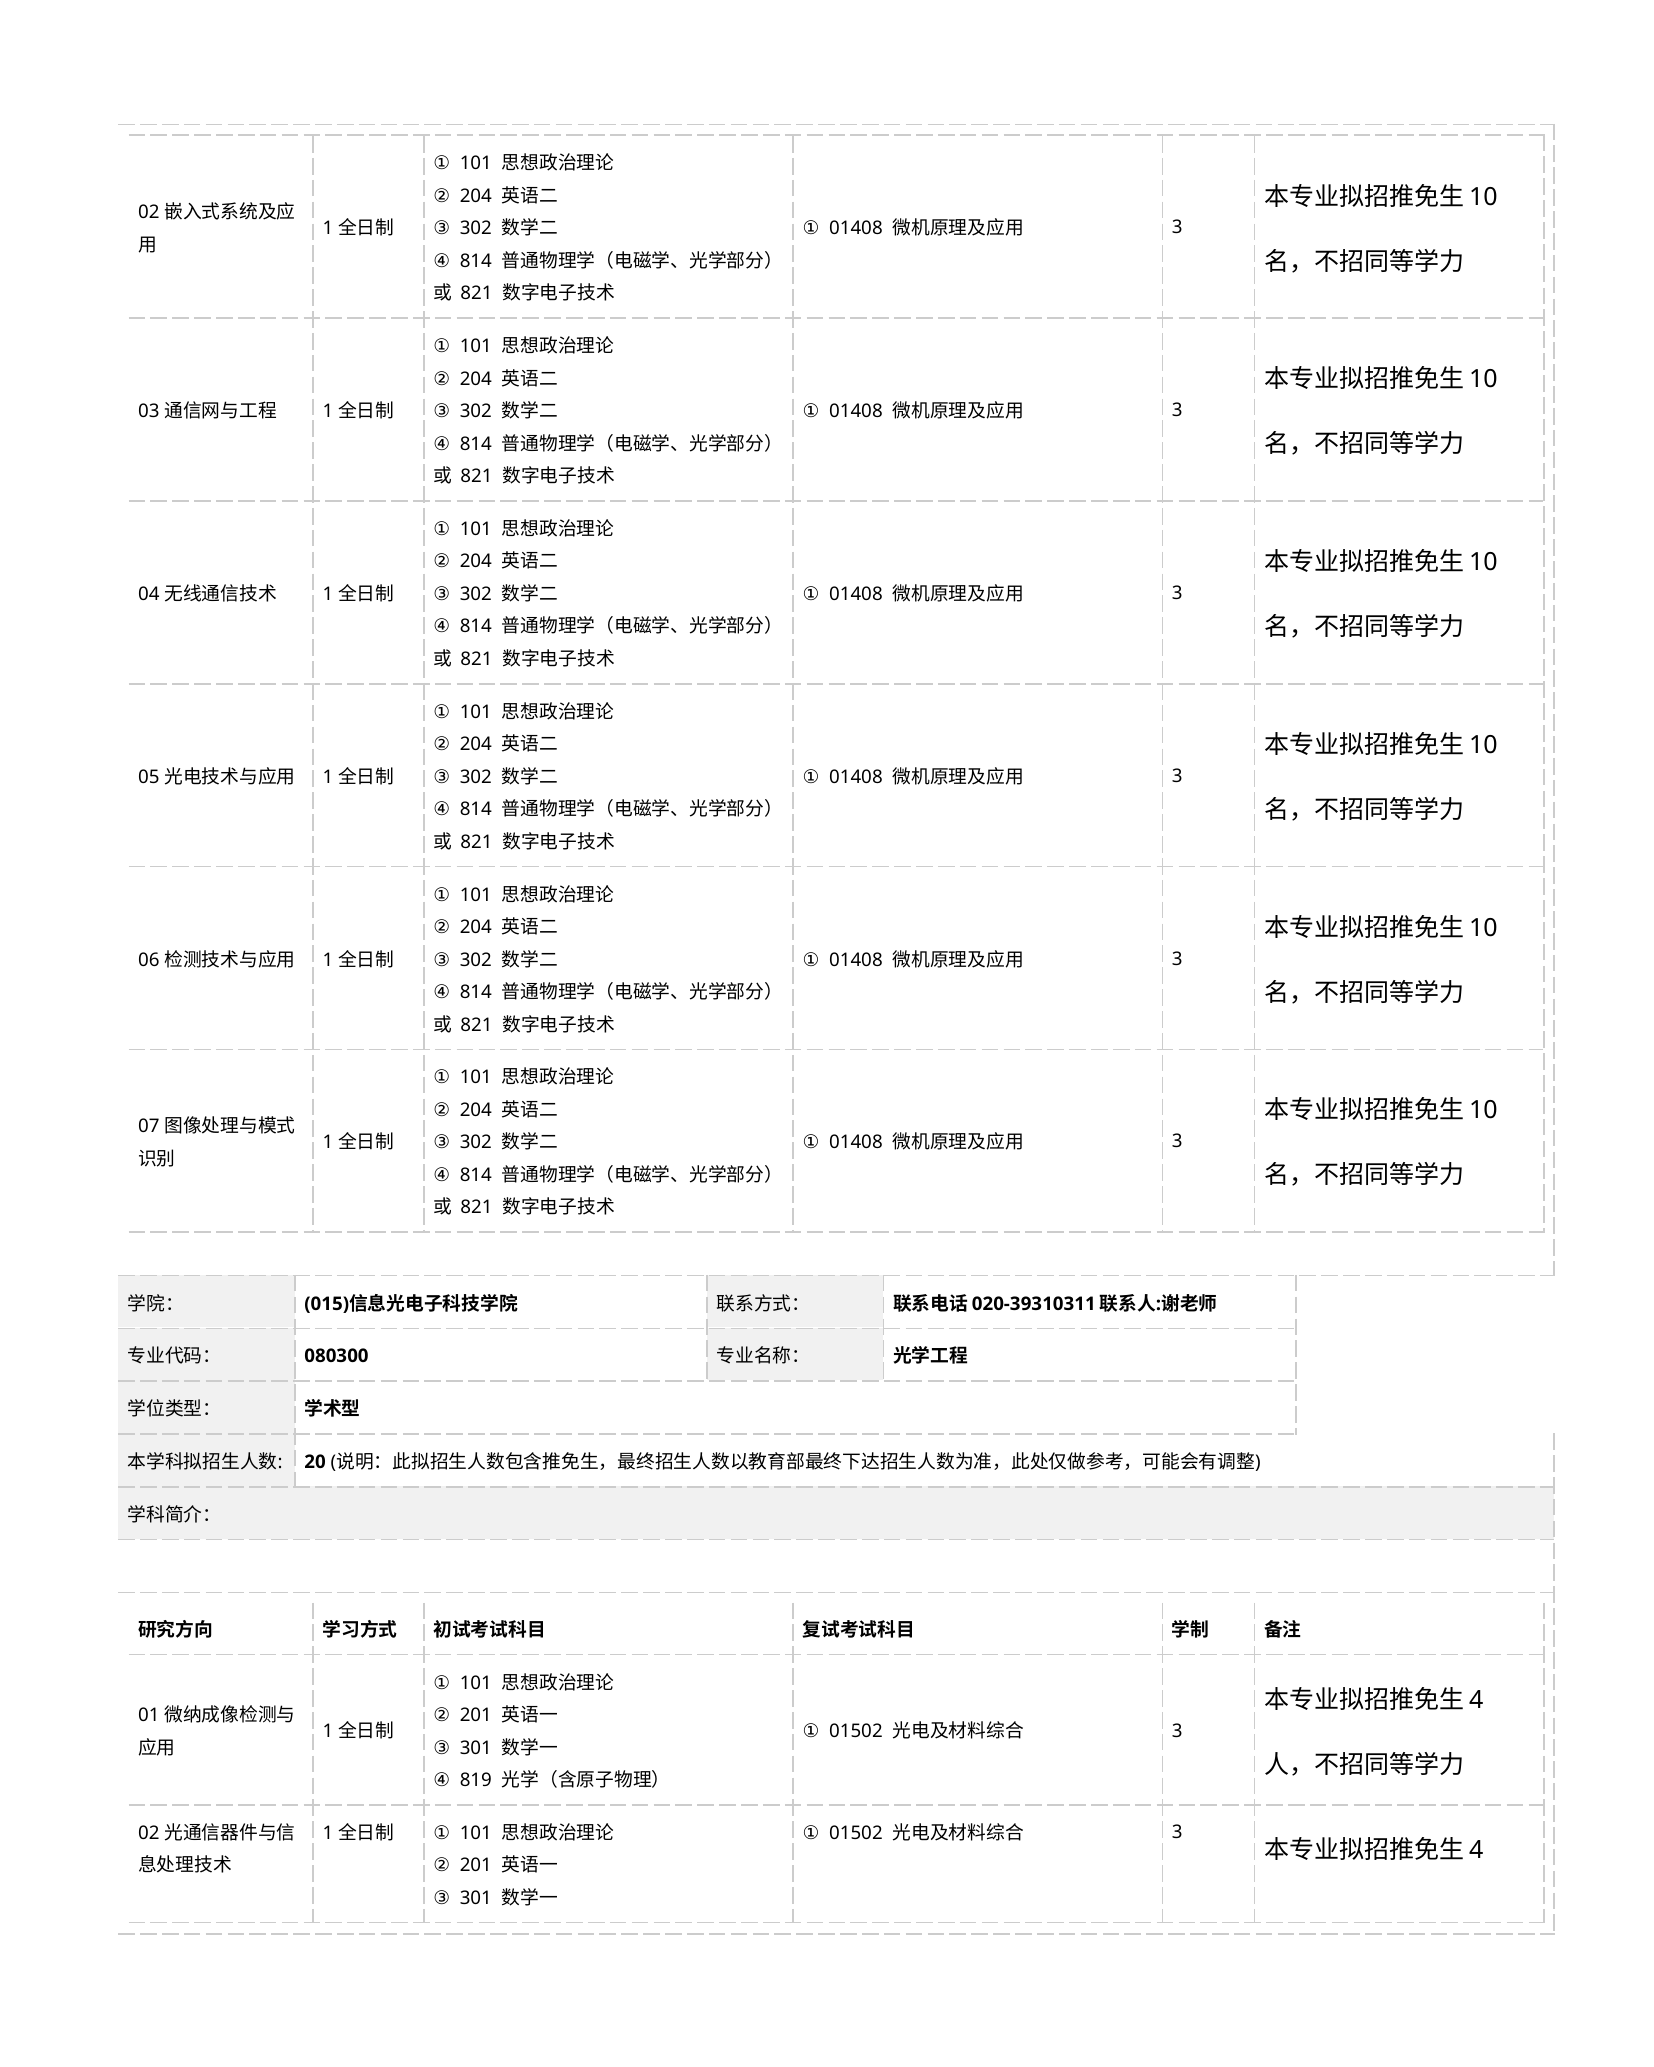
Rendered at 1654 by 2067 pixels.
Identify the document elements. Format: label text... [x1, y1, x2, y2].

table_cell 联系电话020-39310311联系人:谢老师 [884, 1275, 1296, 1327]
table_cell 学院： [118, 1275, 295, 1327]
table_cell (015)信息光电子科技学院 [295, 1275, 707, 1327]
table_cell 本学科拟招生人数: [118, 1433, 295, 1486]
table_cell 学位类型： [118, 1380, 295, 1433]
table_cell 20 (说明：此拟招生人数包含推免生，最终招生人数以教育部最终下达招生人数为准，此处仅做参考，可能会有调整) [295, 1433, 1554, 1486]
table_cell 学科简介： [118, 1486, 1554, 1539]
table_cell 联系方式： [707, 1275, 883, 1327]
table_cell [118, 124, 1554, 1275]
table_cell 080300 [295, 1328, 707, 1380]
table_cell [118, 1539, 1554, 1592]
table_cell 学术型 [295, 1380, 1296, 1433]
table_cell [118, 1592, 1554, 1933]
table_cell 光学工程 [884, 1328, 1296, 1380]
table_cell 专业代码： [118, 1328, 295, 1380]
table_cell 专业名称： [707, 1328, 883, 1380]
